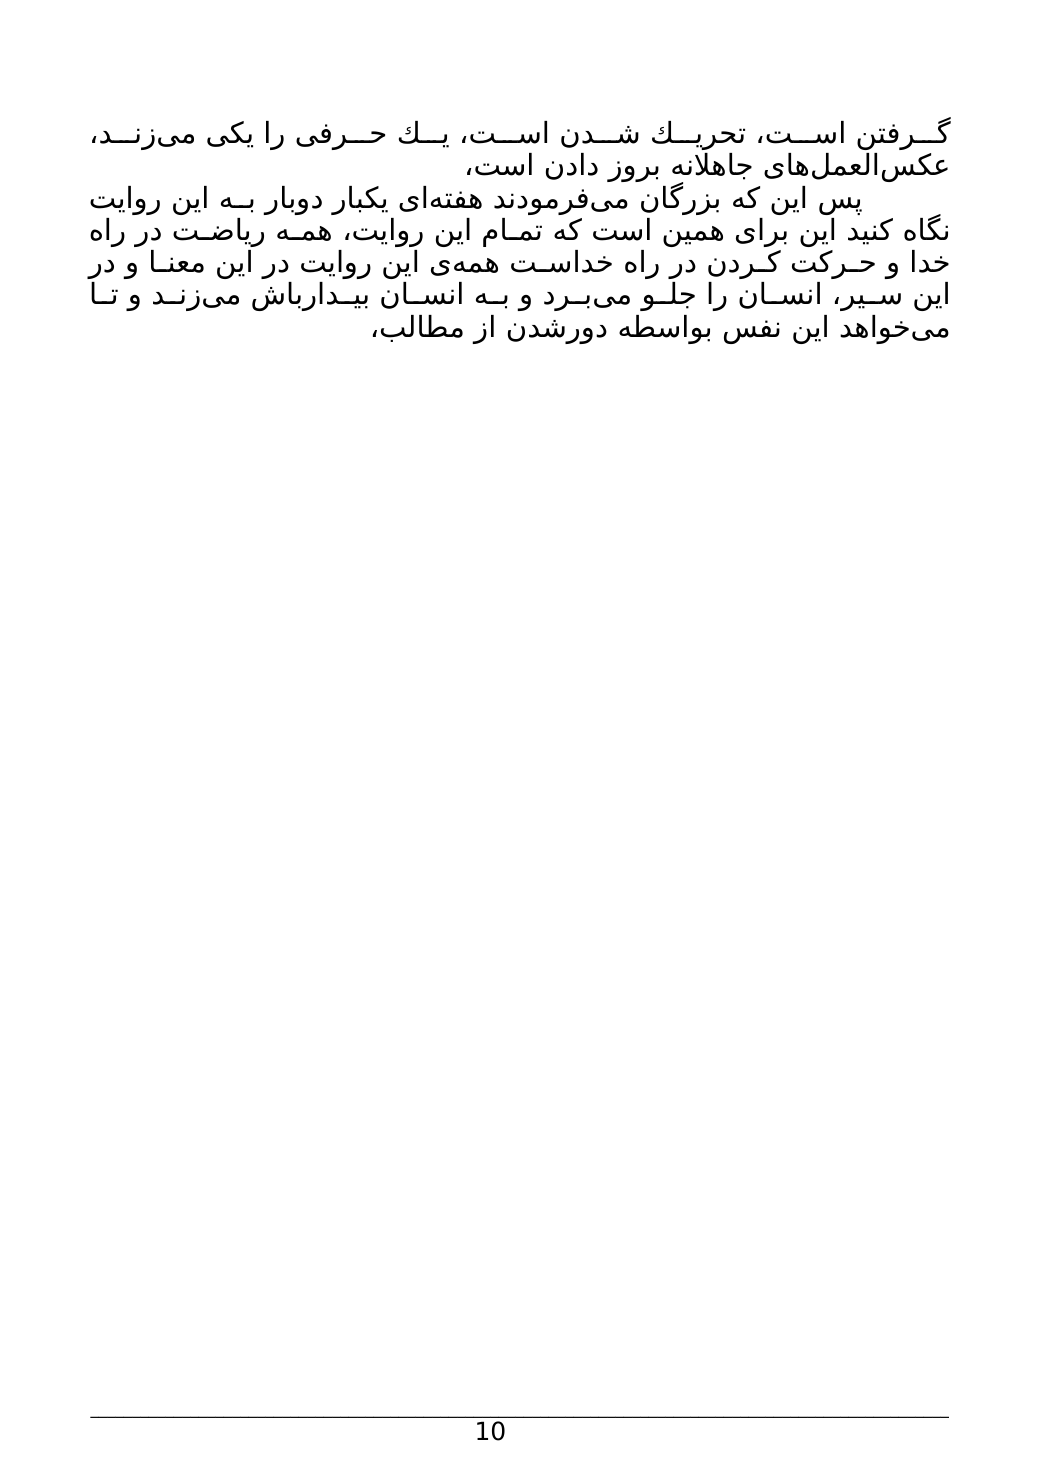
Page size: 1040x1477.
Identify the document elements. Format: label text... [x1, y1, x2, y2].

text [89, 118, 951, 183]
text پس این كه بزرگان می‌فرمودند هفته‌ای یكبار دوبار به این روایت نگاه كنید این برای همین است كه تمام این روایت، همه ریاضت در راه خدا و حركت كردن در راه خداست همه‌ی این روایت در این معنا و در این سیر، انسان را جلو می‌برد و به انسان بیدارباش می‌زند و تا می‌خواهد این نفس بواسطه دورشدن از مطالب، [89, 183, 951, 344]
